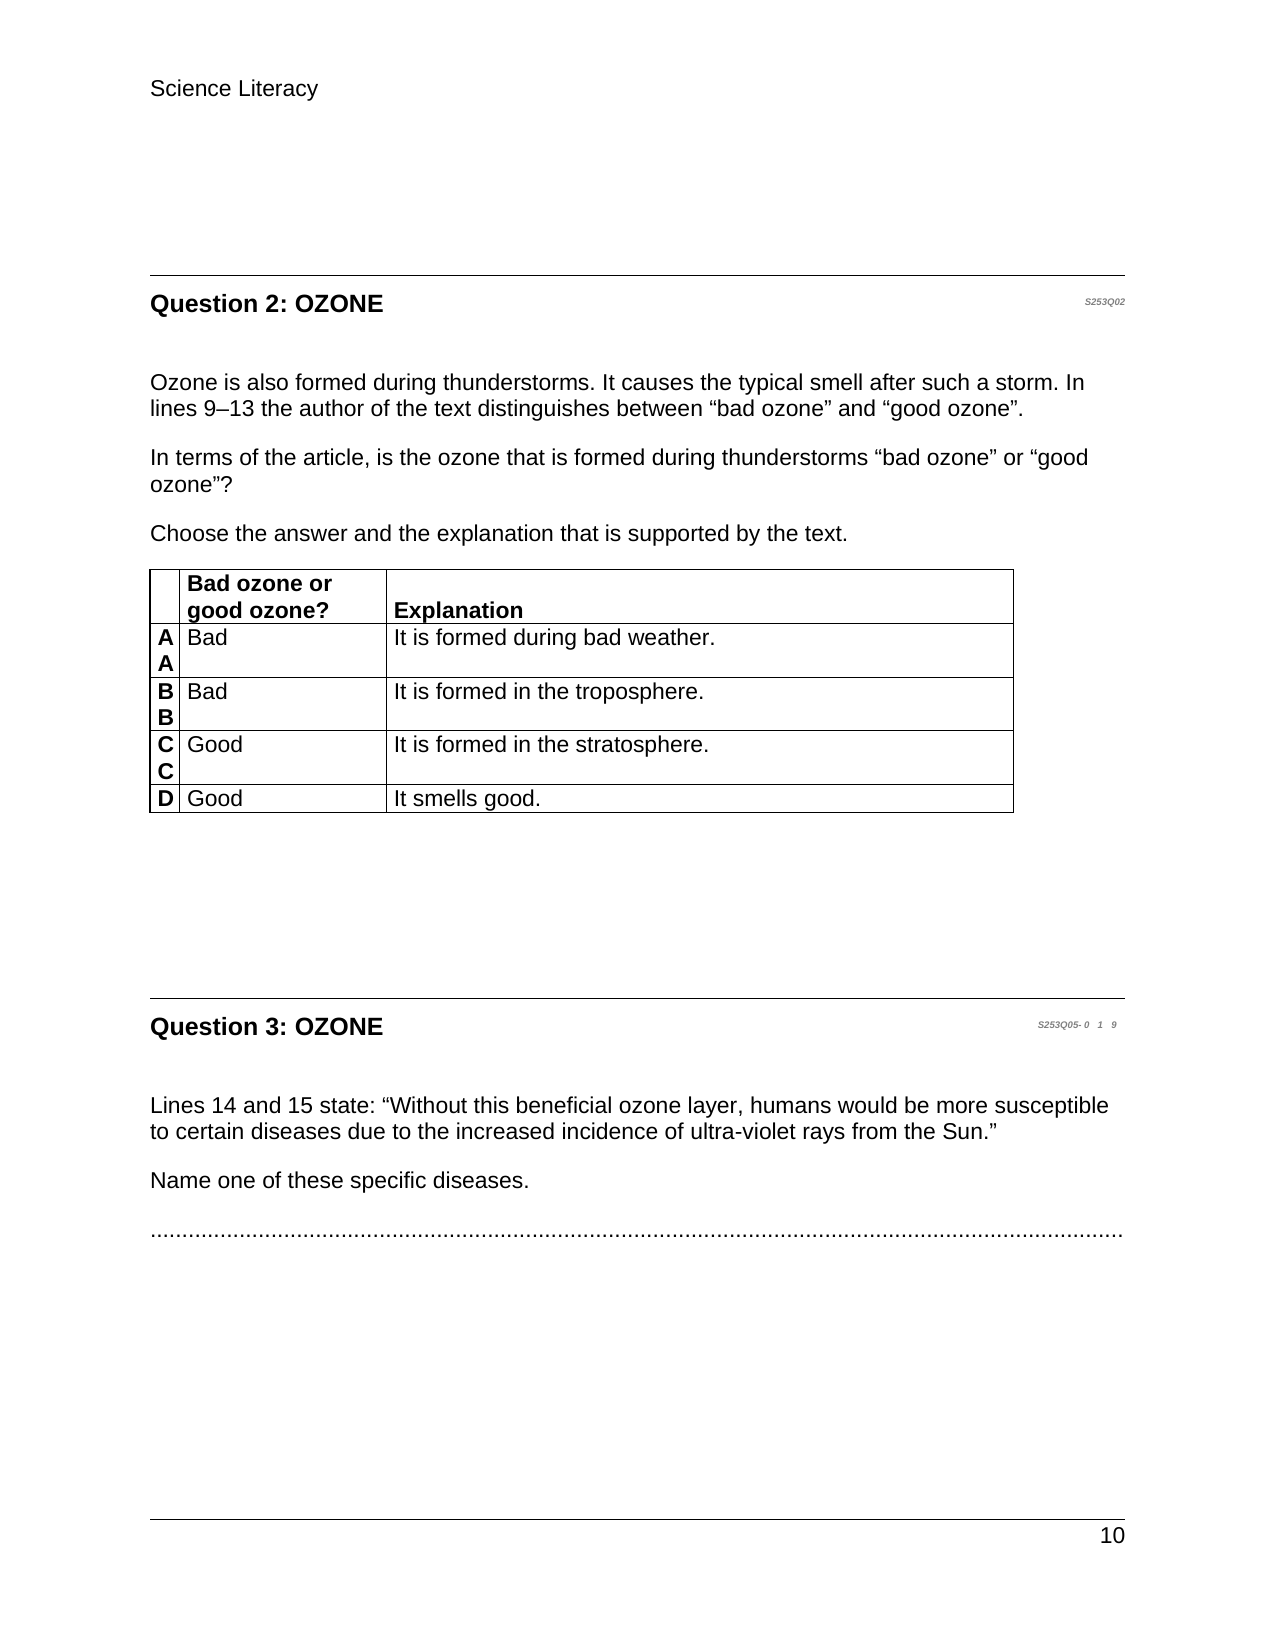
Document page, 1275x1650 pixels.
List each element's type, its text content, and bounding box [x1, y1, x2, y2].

table_cell It is formed during bad weather. [387, 624, 1013, 677]
table_header [151, 570, 179, 623]
table_cell It is formed in the troposphere. [387, 678, 1013, 730]
table_cell [151, 785, 179, 812]
table_header Bad ozone or good ozone? [180, 570, 386, 623]
text In terms of the article, is the ozone that is formed during thunderstorms “bad ozone” or “good ozone”? [150, 444, 1125, 497]
text Choose the answer and the explanation that is supported by the text. [150, 520, 1125, 546]
table_cell It smells good. [387, 785, 1013, 812]
text Question 2: Ozone S253Q02 [150, 276, 1125, 317]
list Question 3: OZONE S253Q05- 019 [150, 999, 1125, 1040]
table_cell B [151, 678, 179, 730]
table_cell Bad [180, 624, 386, 677]
table_cell C [151, 731, 179, 784]
table_header Explanation [387, 570, 1013, 623]
table_cell Good [180, 785, 386, 812]
table_cell It is formed in the stratosphere. [387, 731, 1013, 784]
text Lines 14 and 15 state: “Without this beneficial ozone layer, humans would be more susceptible to certain diseases due to the increased incidence of ultra-violet rays from the Sun.” [150, 1092, 1125, 1144]
text Name one of these specific diseases. [150, 1167, 1125, 1193]
table_cell Bad [180, 678, 386, 730]
table_cell Good [180, 731, 386, 784]
table_cell A [151, 624, 179, 677]
text Ozone is also formed during thunderstorms. It causes the typical smell after such a storm. In lines 9–13 the author of the text distinguishes between “bad ozone” and “good ozone”. [150, 369, 1125, 421]
